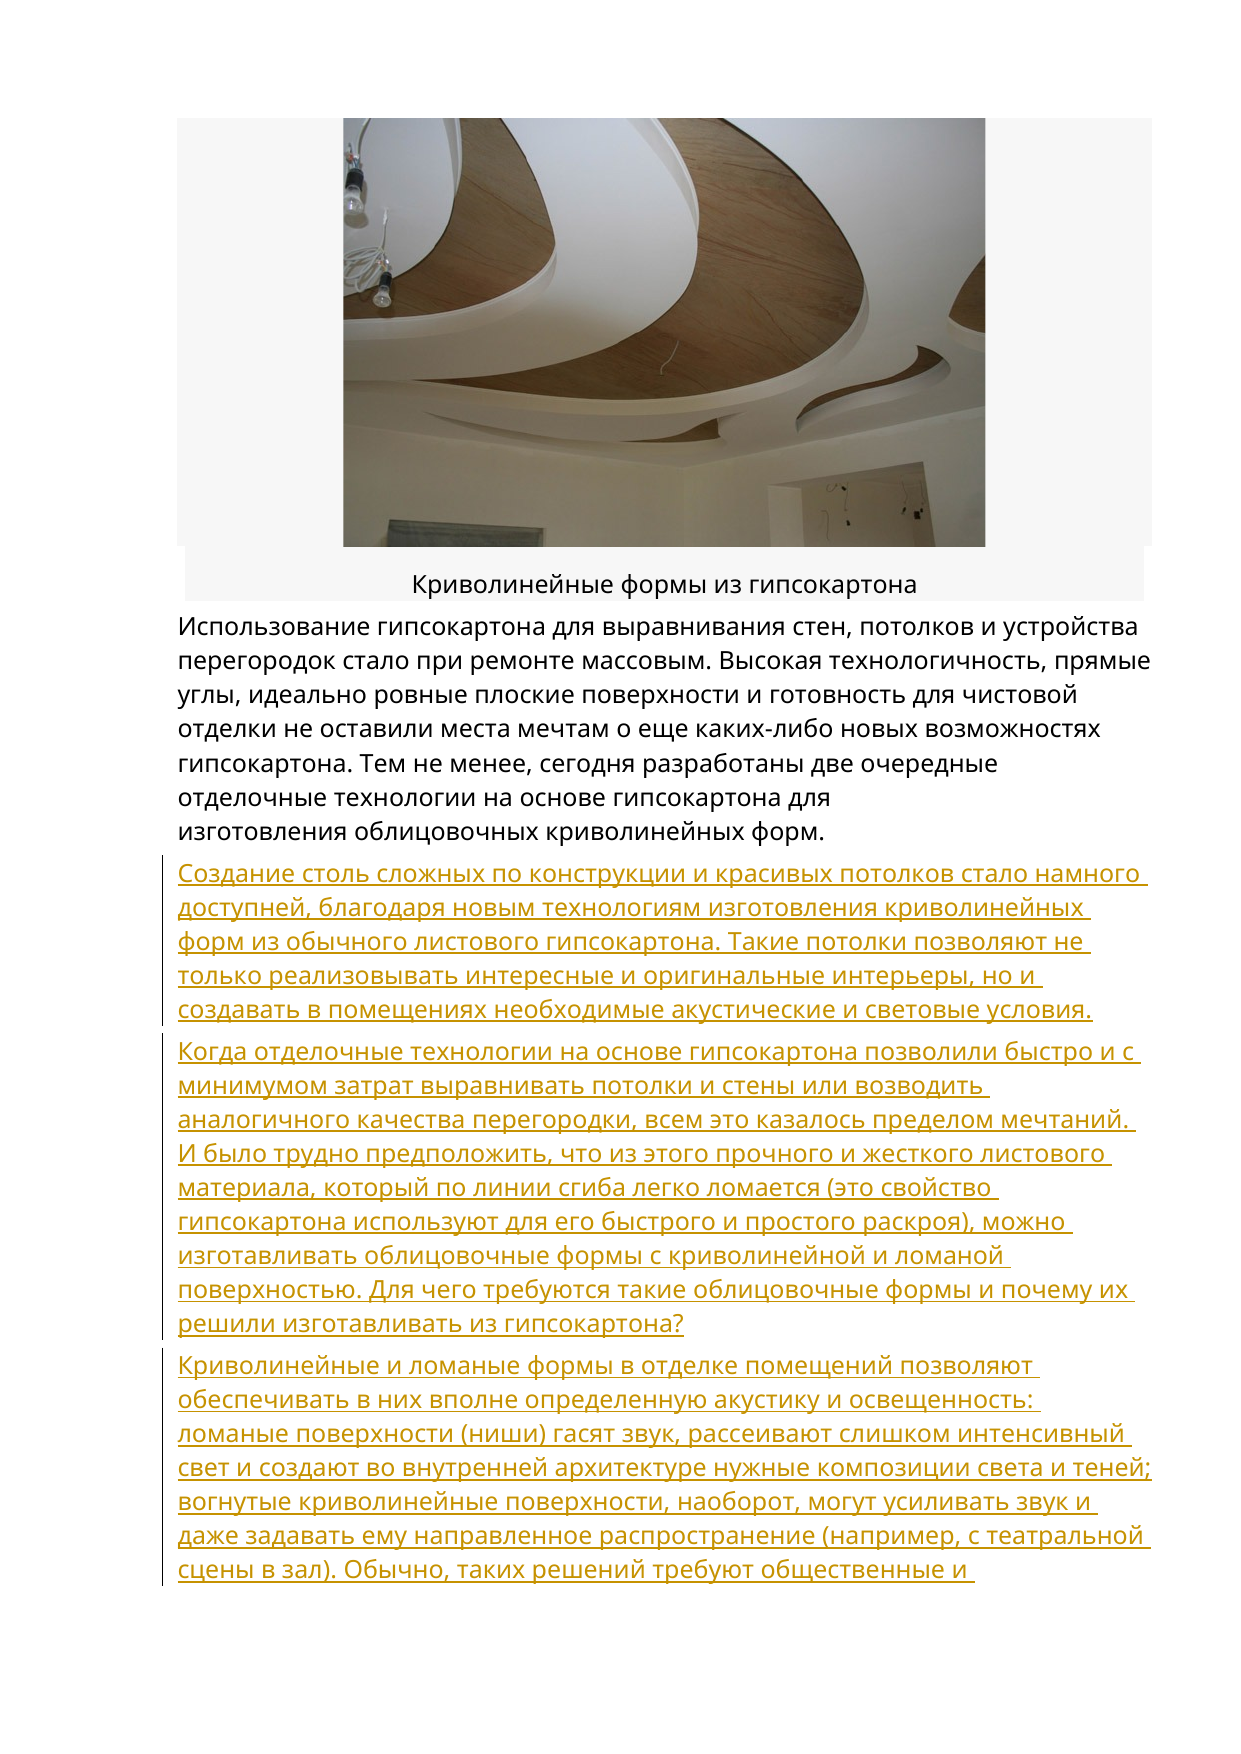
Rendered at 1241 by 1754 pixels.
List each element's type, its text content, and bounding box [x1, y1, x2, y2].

text Использование гипсокартона для выравнивания стен, потолков и устройства перегородок стало при ремонте массовым. Высокая технологичность, прямые углы, идеально ровные плоские поверхности и готовность для чистовой отделки не оставили места мечтам о еще каких-либо новых возможностях гипсокартона. Тем не менее, сегодня разработаны две очередные отделочные технологии на основе гипсокартона для изготовления облицовочных криволинейных форм. [177, 609, 1152, 847]
text Криволинейные формы из гипсокартона [185, 567, 1144, 601]
picture [343, 118, 986, 547]
